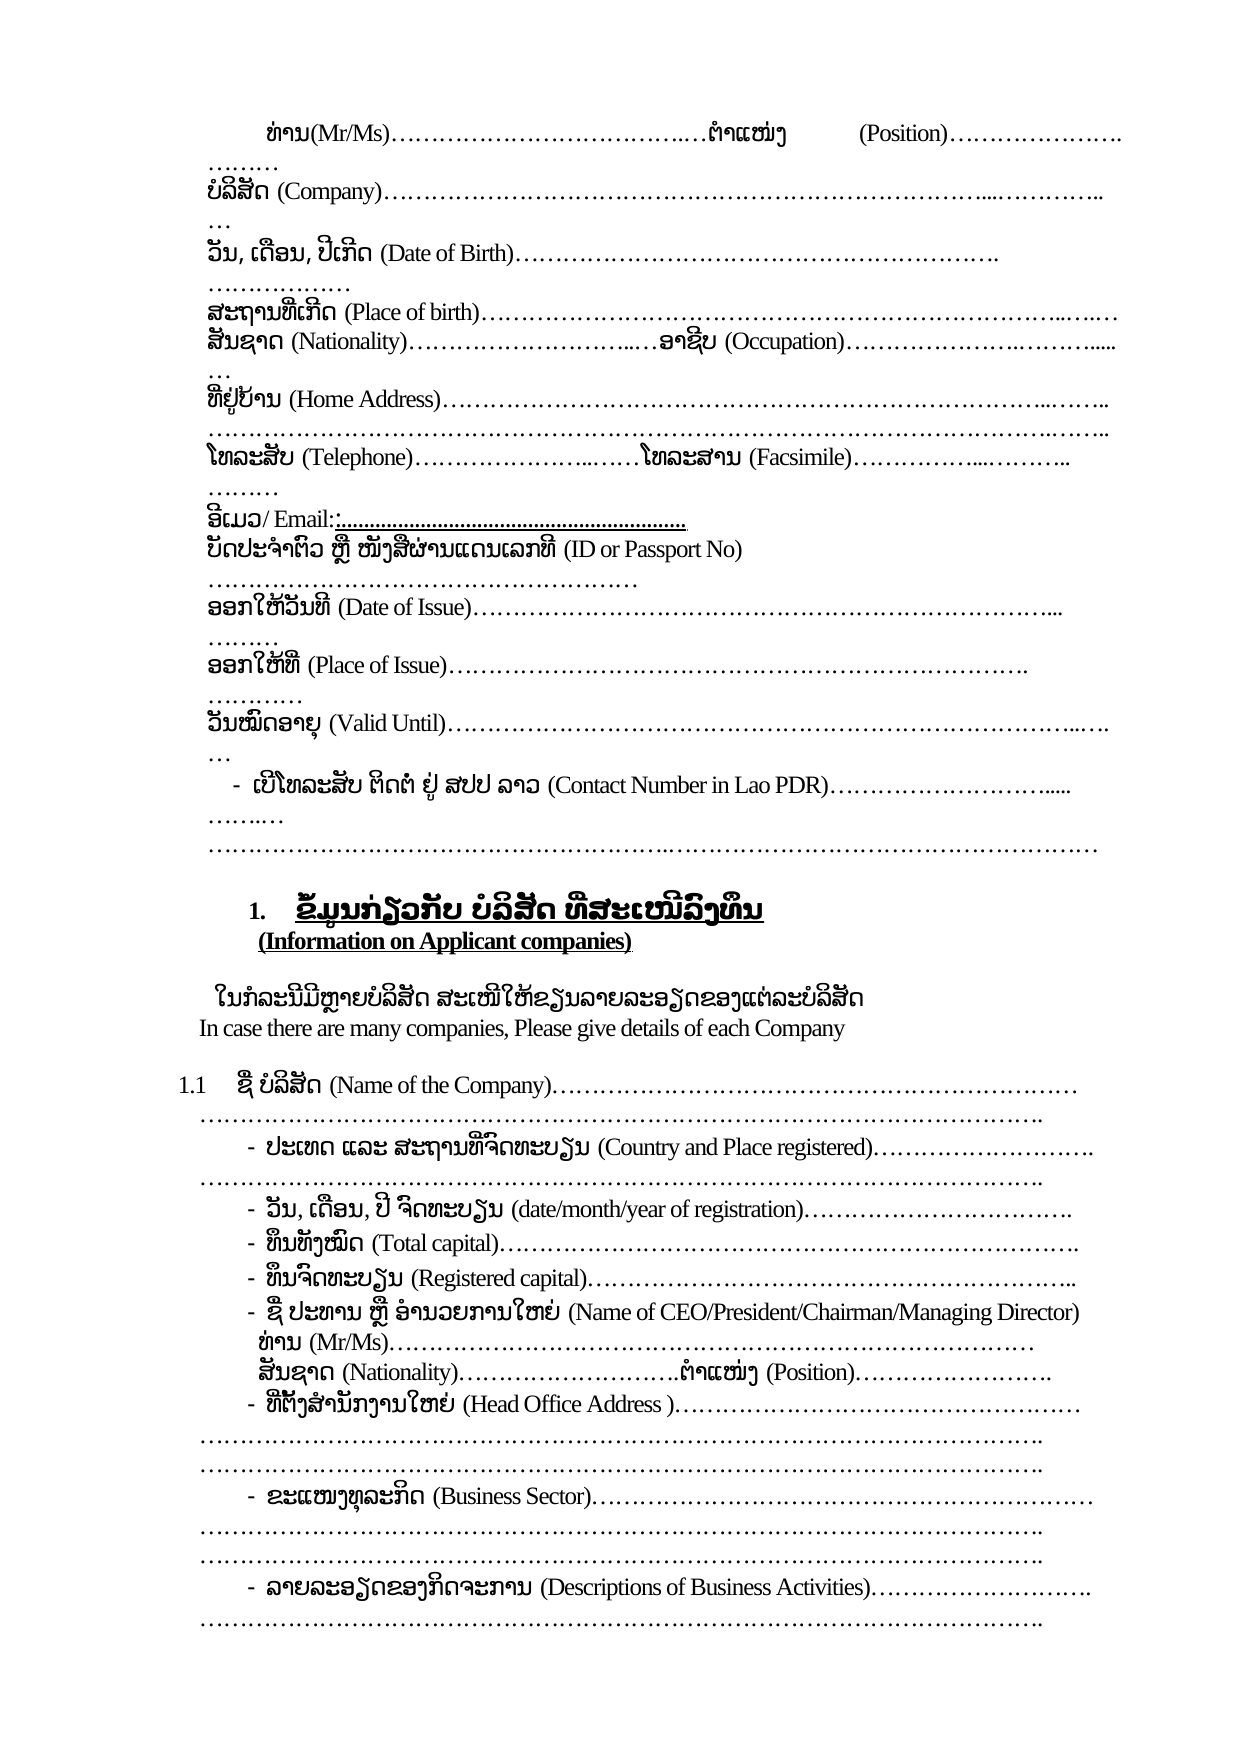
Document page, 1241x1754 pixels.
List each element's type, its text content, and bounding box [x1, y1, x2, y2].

text ……………………………………………………………………………………………. [199, 1511, 1122, 1540]
list ເບີໂທລະສັບ ຕິດຕໍ່ ຢູ່ ສປປ ລາວ (Contact Number in Lao PDR)……………………….....…….… [207, 766, 1122, 829]
text ໂທລະສັບ (Telephone)…………………..……ໂທລະສານ (Facsimile)……………...………..……… [207, 442, 1122, 500]
text (Information on Applicant companies) [258, 926, 1122, 955]
list ລາຍລະອຽດຂອງກິດຈະການ (Descriptions of Business Activities)………………………. [251, 1569, 1122, 1603]
text ບໍລິສັດ (Company)…………………………………………………………………...…………..… [207, 176, 1122, 234]
text ……………………………………………………………………………………………. [199, 1420, 1122, 1449]
text ທ່ານ(Mr/Ms)……………………………….…ຕຳແໜ່ງ (Position)………………….……… [207, 118, 1122, 176]
list ປະເທດ ແລະ ສະຖານທີ່ຈົດທະບຽນ (Country and Place registered)………………………. [251, 1128, 1122, 1162]
text ອີເມວ/ Email::............................................................. [207, 500, 1122, 534]
list ທຶນທັງໝົດ (Total capital)………………………………………………………………. [251, 1225, 1122, 1259]
text ………………………………………………….……………………………………………… [207, 829, 1122, 858]
text ວັນ, ເດືອນ, ປີເກີດ (Date of Birth)…………………………………………………….……………… [207, 234, 1122, 297]
list ຊື່ ປະທານ ຫຼື ອຳນວຍການໃຫຍ່ (Name of CEO/President/Chairman/Managing Director) [251, 1293, 1122, 1327]
text ……………………………………………………………………………………………. [199, 1449, 1122, 1477]
list ຂໍ້ມູນກ່ຽວກັບ ບໍລິສັດ ທີ່ສະເໜີລົງທຶນ [266, 892, 1122, 926]
text ……………………………………………………………………………………………. [199, 1099, 1122, 1128]
text ສັນຊາດ (Nationality)………………………..…ອາຊີບ (Occupation)………………….……….....… [207, 326, 1122, 384]
text …………………………………………………………………………………………….…….. [207, 413, 1122, 442]
list ຊື່ ບໍລິສັດ (Name of the Company)………………………………………………………… [207, 1070, 1122, 1099]
text ……………………………………………………………………………………………. [199, 1540, 1122, 1569]
text ບັດປະຈຳຕົວ ຫຼື ໜັງສືຜ່ານແດນເລກທີ (ID or Passport No)……………………………………………… [207, 534, 1122, 592]
text In case there are many companies, Please give details of each Company [199, 1013, 1122, 1041]
text ວັນໝົດອາຍຸ (Valid Until)……………………………………………………………………..….… [207, 708, 1122, 766]
text ອອກໃຫ້ວັນທີ (Date of Issue)………………………………………………………………...……… [207, 592, 1122, 650]
text ສັນຊາດ (Nationality)……………………….ຕຳແໜ່ງ (Position)……………………. [258, 1357, 1122, 1386]
text ທີ່ຢູ່ບ້ານ (Home Address)…………………………………………………………………..…….. [207, 384, 1122, 413]
text ທ່ານ (Mr/Ms)……………………………………………………………………… [258, 1327, 1122, 1357]
list ວັນ, ເດືອນ, ປີ ຈົດທະບຽນ (date/month/year of registration)……………………………. [251, 1191, 1122, 1225]
list ທຶນຈົດທະບຽນ (Registered capital)…………………………………………………….. [251, 1259, 1122, 1293]
text ໃນກໍລະນີມີຫຼາຍບໍລິສັດ ສະເໜີໃຫ້ຂຽນລາຍລະອຽດຂອງແຕ່ລະບໍລິສັດ [213, 983, 1122, 1013]
text ສະຖານທີ່ເກີດ (Place of birth)………………………………………………………………..….… [207, 297, 1122, 326]
text ……………………………………………………………………………………………. [199, 1162, 1122, 1191]
list ທີ່ຕັ້ງສຳນັກງານໃຫຍ່ (Head Office Address )…………………………………………… [251, 1386, 1122, 1420]
list ຂະແໜງທຸລະກິດ (Business Sector)……………………………………………………… [251, 1477, 1122, 1511]
text ອອກໃຫ້ທີ່ (Place of Issue)……………………………………………………………….………… [207, 650, 1122, 708]
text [199, 1603, 1122, 1632]
